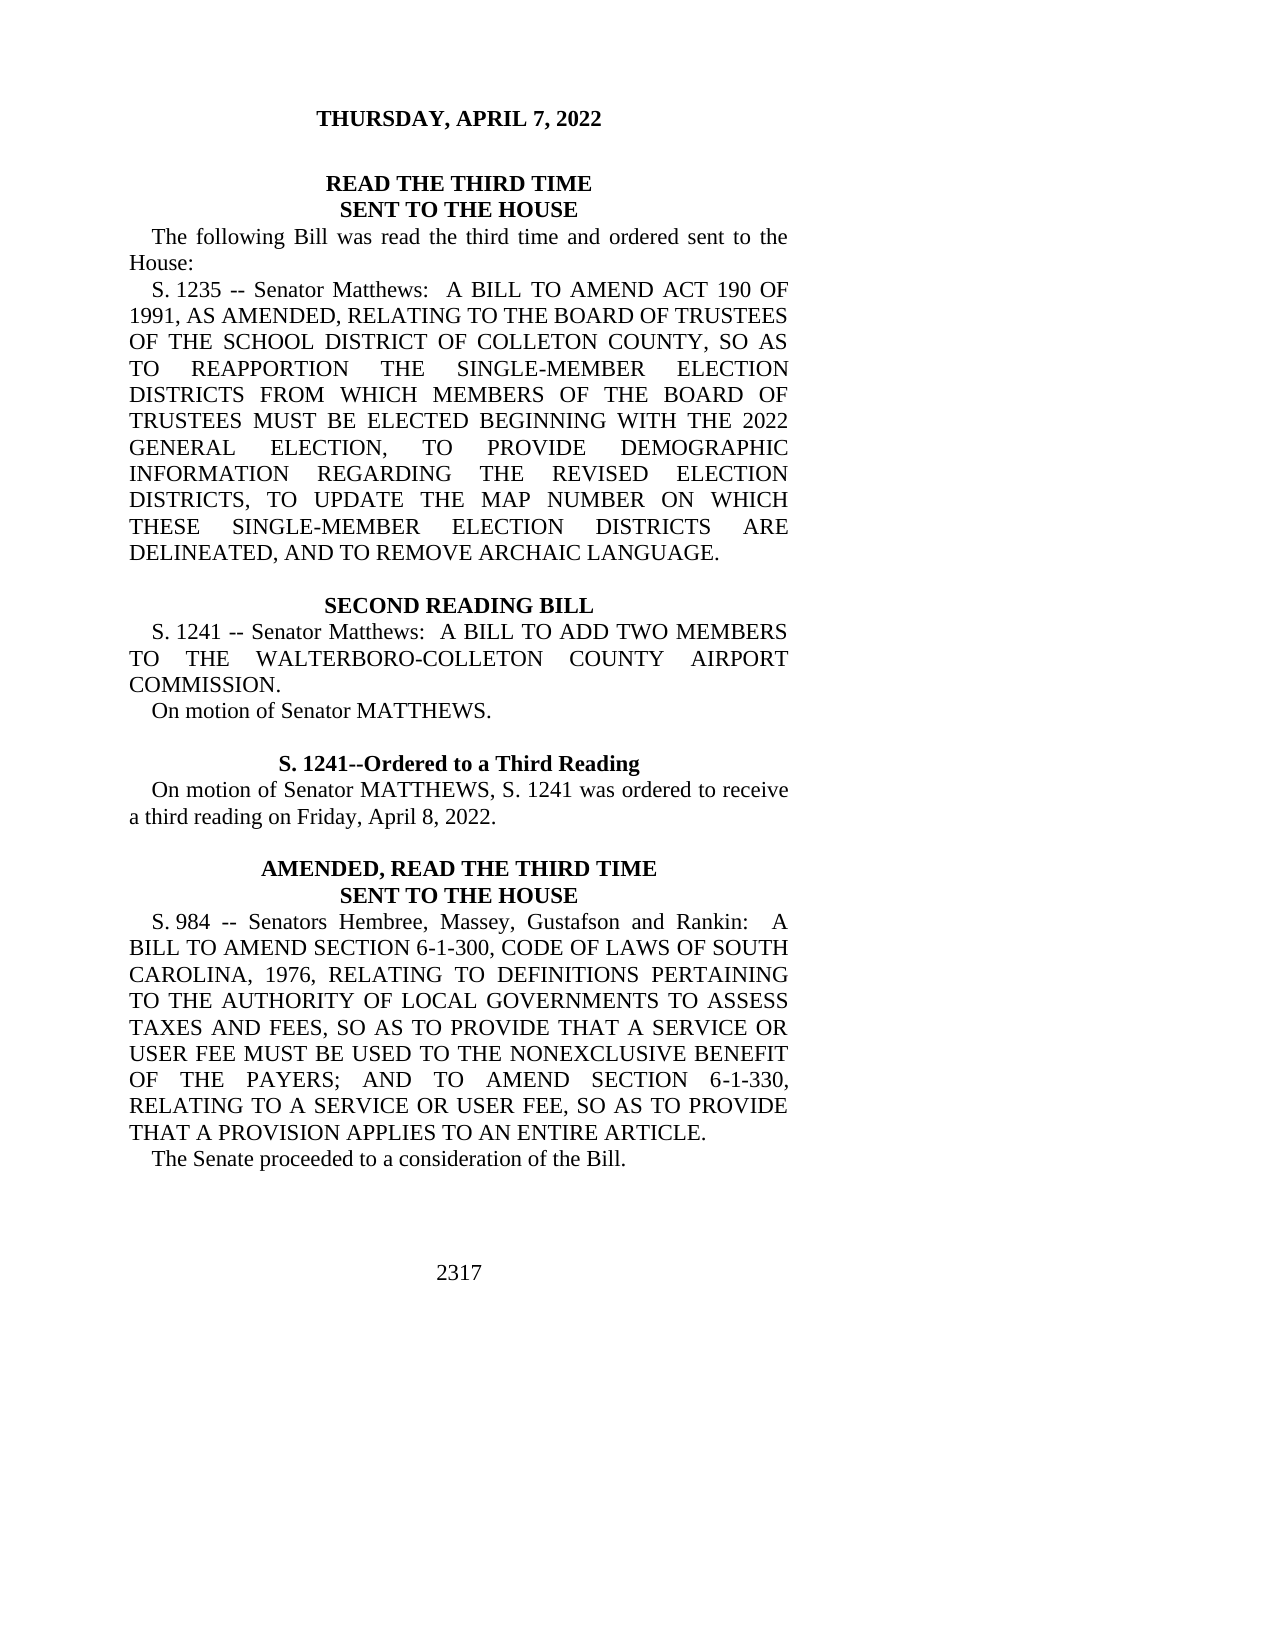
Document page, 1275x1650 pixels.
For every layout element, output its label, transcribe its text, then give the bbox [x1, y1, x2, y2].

text AMENDED, READ THE THIRD TIME [129, 855, 789, 882]
text READ THE THIRD TIME [129, 170, 789, 197]
text S. 1241--Ordered to a Third Reading [129, 750, 789, 776]
text The following Bill was read the third time and ordered sent to the House: [129, 223, 789, 276]
text SECOND READING BILL [129, 592, 789, 618]
text On motion of Senator MATTHEWS, S. 1241 was ordered to receive a third reading on Friday, April 8, 2022. [129, 776, 789, 829]
text S. 1241 -- Senator Matthews: A BILL TO ADD TWO MEMBERS TO THE WALTERBORO-COLLETON COUNTY AIRPORT COMMISSION. [129, 618, 789, 697]
text SENT TO THE HOUSE [129, 882, 789, 908]
text On motion of Senator MATTHEWS. [129, 697, 789, 724]
text S. 1235 -- Senator Matthews: A BILL TO AMEND ACT 190 OF 1991, AS AMENDED, RELATING TO THE BOARD OF TRUSTEES OF THE SCHOOL DISTRICT OF COLLETON COUNTY, SO AS TO REAPPORTION THE SINGLE-MEMBER ELECTION DISTRICTS FROM WHICH MEMBERS OF THE BOARD OF TRUSTEES MUST BE ELECTED BEGINNING WITH THE 2022 GENERAL ELECTION, TO PROVIDE DEMOGRAPHIC INFORMATION REGARDING THE REVISED ELECTION DISTRICTS, TO UPDATE THE MAP NUMBER ON WHICH THESE SINGLE-MEMBER ELECTION DISTRICTS ARE DELINEATED, AND TO REMOVE ARCHAIC LANGUAGE. [129, 276, 789, 566]
text S. 984 -- Senators Hembree, Massey, Gustafson and Rankin: A BILL TO AMEND SECTION 6-1-300, CODE OF LAWS OF SOUTH CAROLINA, 1976, RELATING TO DEFINITIONS PERTAINING TO THE AUTHORITY OF LOCAL GOVERNMENTS TO ASSESS TAXES AND FEES, SO AS TO PROVIDE THAT A SERVICE OR USER FEE MUST BE USED TO THE NONEXCLUSIVE BENEFIT OF THE PAYERS; AND TO AMEND SECTION 6-1-330, RELATING TO A SERVICE OR USER FEE, SO AS TO PROVIDE THAT A PROVISION APPLIES TO AN ENTIRE ARTICLE. [129, 908, 789, 1145]
text SENT TO THE HOUSE [129, 197, 789, 223]
text The Senate proceeded to a consideration of the Bill. [129, 1145, 789, 1172]
